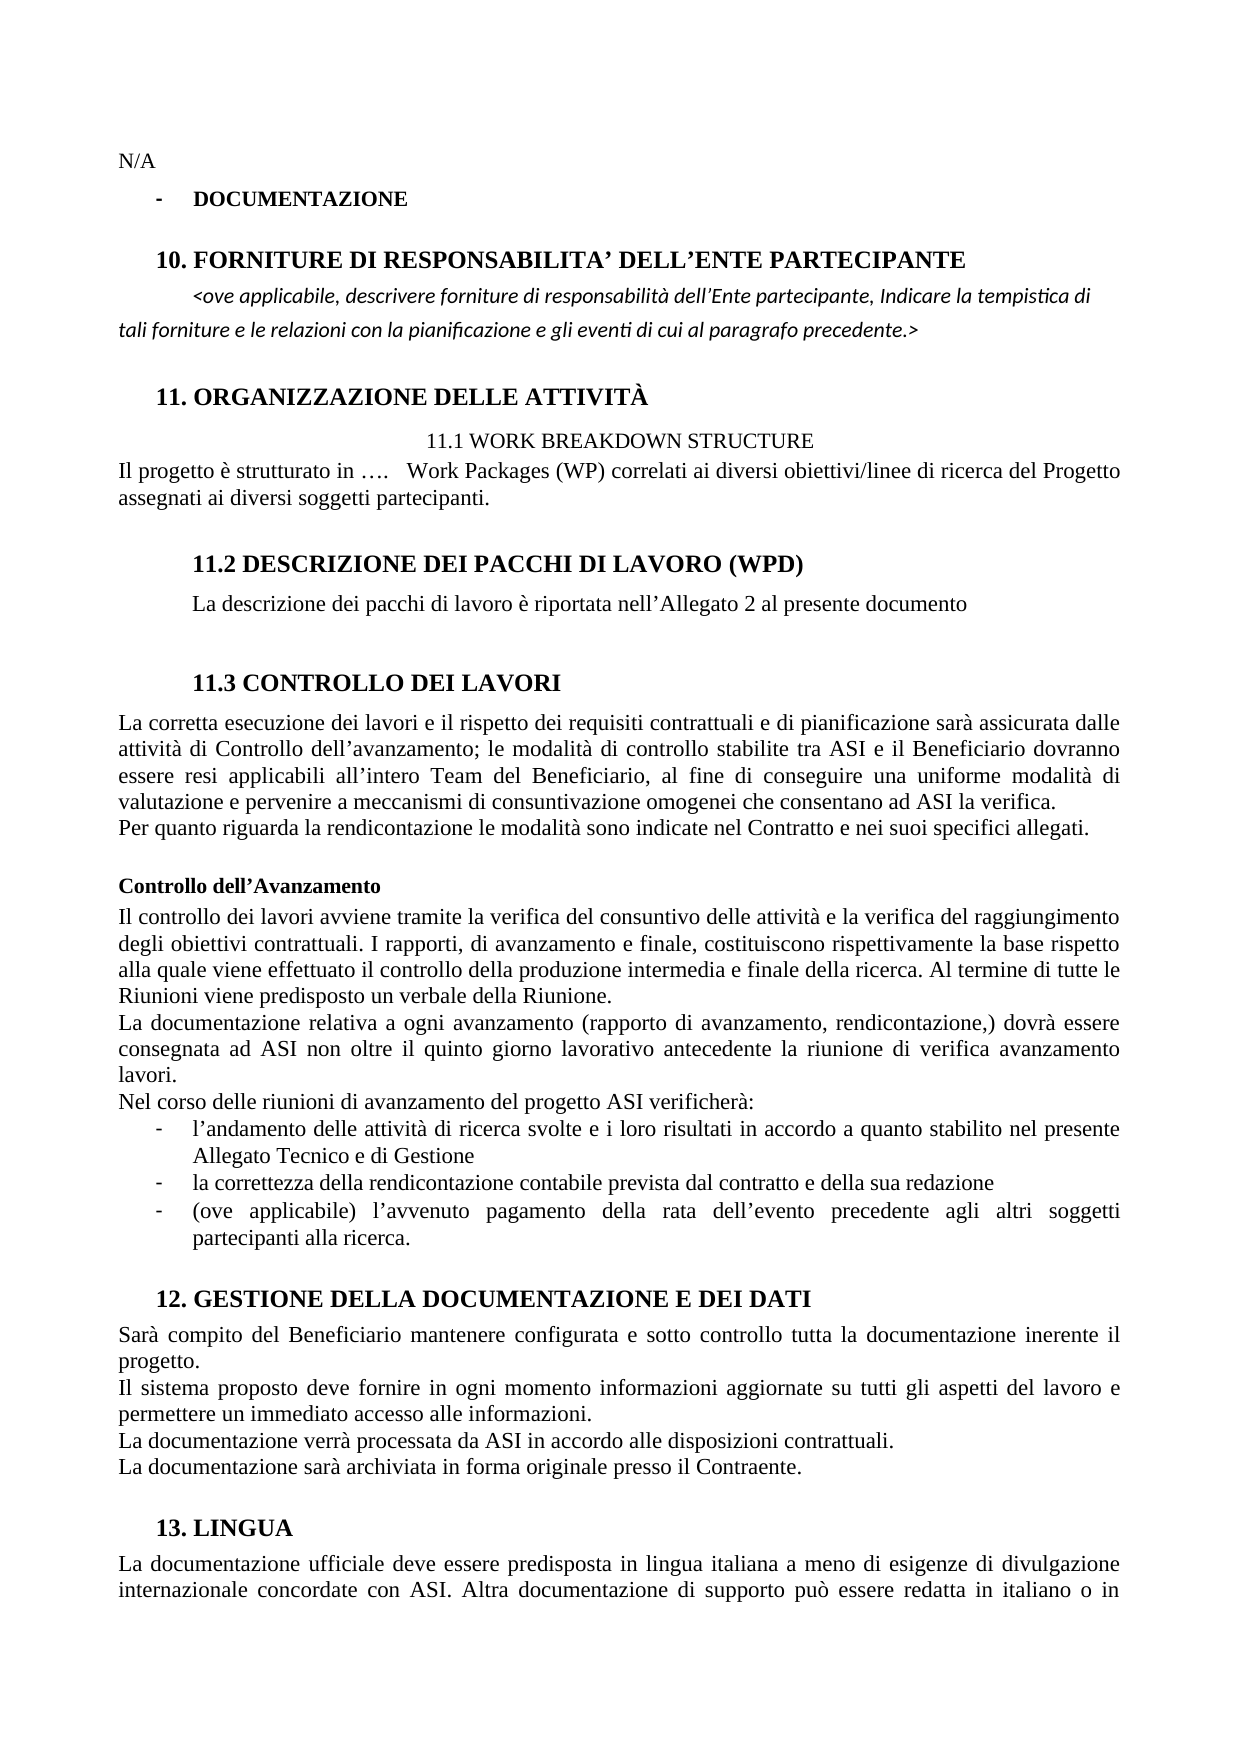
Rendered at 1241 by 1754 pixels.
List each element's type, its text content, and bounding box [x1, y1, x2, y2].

list La documentazione relativa a ogni avanzamento (rapporto di avanzamento, rendicontazione,) dovrà essere consegnata ad ASI non oltre il quinto giorno lavorativo antecedente la riunione di verifica avanzamento lavori. [118, 1009, 1122, 1088]
text N/A [118, 148, 1122, 173]
list La corretta esecuzione dei lavori e il rispetto dei requisiti contrattuali e di pianificazione sarà assicurata dalle attività di Controllo dell’avanzamento; le modalità di controllo stabilite tra ASI e il Beneficiario dovranno essere resi applicabili all’intero Team del Beneficiario, al fine di conseguire una uniforme modalità di valutazione e pervenire a meccanismi di consuntivazione omogenei che consentano ad ASI la verifica. [118, 709, 1122, 814]
list la correttezza della rendicontazione contabile prevista dal contratto e della sua redazione [155, 1168, 1122, 1196]
list DOCUMENTAZIONE [156, 185, 1122, 212]
list Il progetto è strutturato in …. Work Packages (WP) correlati ai diversi obiettivi/linee di ricerca del Progetto assegnati ai diversi soggetti partecipanti. [118, 457, 1122, 510]
text <ove applicabile, descrivere forniture di responsabilità dell’Ente partecipante, Indicare la tempistica di tali forniture e le relazioni con la pianificazione e gli eventi di cui al paragrafo precedente.> [118, 282, 1122, 342]
list La documentazione verrà processata da ASI in accordo alle disposizioni contrattuali. [118, 1427, 1122, 1453]
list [118, 1550, 1122, 1602]
list Il sistema proposto deve fornire in ogni momento informazioni aggiornate su tutti gli aspetti del lavoro e permettere un immediato accesso alle informazioni. [118, 1374, 1122, 1427]
list Nel corso delle riunioni di avanzamento del progetto ASI verificherà: [118, 1088, 1122, 1114]
subtitle 11.3 CONTROLLO DEI LAVORI [118, 668, 1122, 696]
subtitle FORNITURE DI RESPONSABILITA’ DELL’ENTE PARTECIPANTE [156, 245, 1122, 274]
list Sarà compito del Beneficiario mantenere configurata e sotto controllo tutta la documentazione inerente il progetto. [118, 1321, 1122, 1374]
list Per quanto riguarda la rendicontazione le modalità sono indicate nel Contratto e nei suoi specifici allegati. [118, 814, 1122, 841]
subtitle GESTIONE DELLA DOCUMENTAZIONE E DEI DATI [156, 1284, 1122, 1313]
text Controllo dell’Avanzamento [118, 853, 1122, 903]
subtitle ORGANIZZAZIONE DELLE ATTIVITÀ [156, 382, 1122, 411]
list La descrizione dei pacchi di lavoro è riportata nell’Allegato 2 al presente documento [118, 590, 1122, 616]
list l’andamento delle attività di ricerca svolte e i loro risultati in accordo a quanto stabilito nel presente Allegato Tecnico e di Gestione [155, 1114, 1122, 1168]
list La documentazione sarà archiviata in forma originale presso il Contraente. [118, 1453, 1122, 1479]
subtitle LINGUA [156, 1513, 1122, 1541]
list (ove applicabile) l’avvenuto pagamento della rata dell’evento precedente agli altri soggetti partecipanti alla ricerca. [155, 1196, 1122, 1251]
list Il controllo dei lavori avviene tramite la verifica del consuntivo delle attività e la verifica del raggiungimento degli obiettivi contrattuali. I rapporti, di avanzamento e finale, costituiscono rispettivamente la base rispetto alla quale viene effettuato il controllo della produzione intermedia e finale della ricerca. Al termine di tutte le Riunioni viene predisposto un verbale della Riunione. [118, 903, 1122, 1009]
subtitle 11.2 DESCRIZIONE DEI PACCHI DI LAVORO (WPD) [118, 549, 1122, 577]
subtitle 11.1 WORK BREAKDOWN STRUCTURE [118, 428, 1122, 453]
